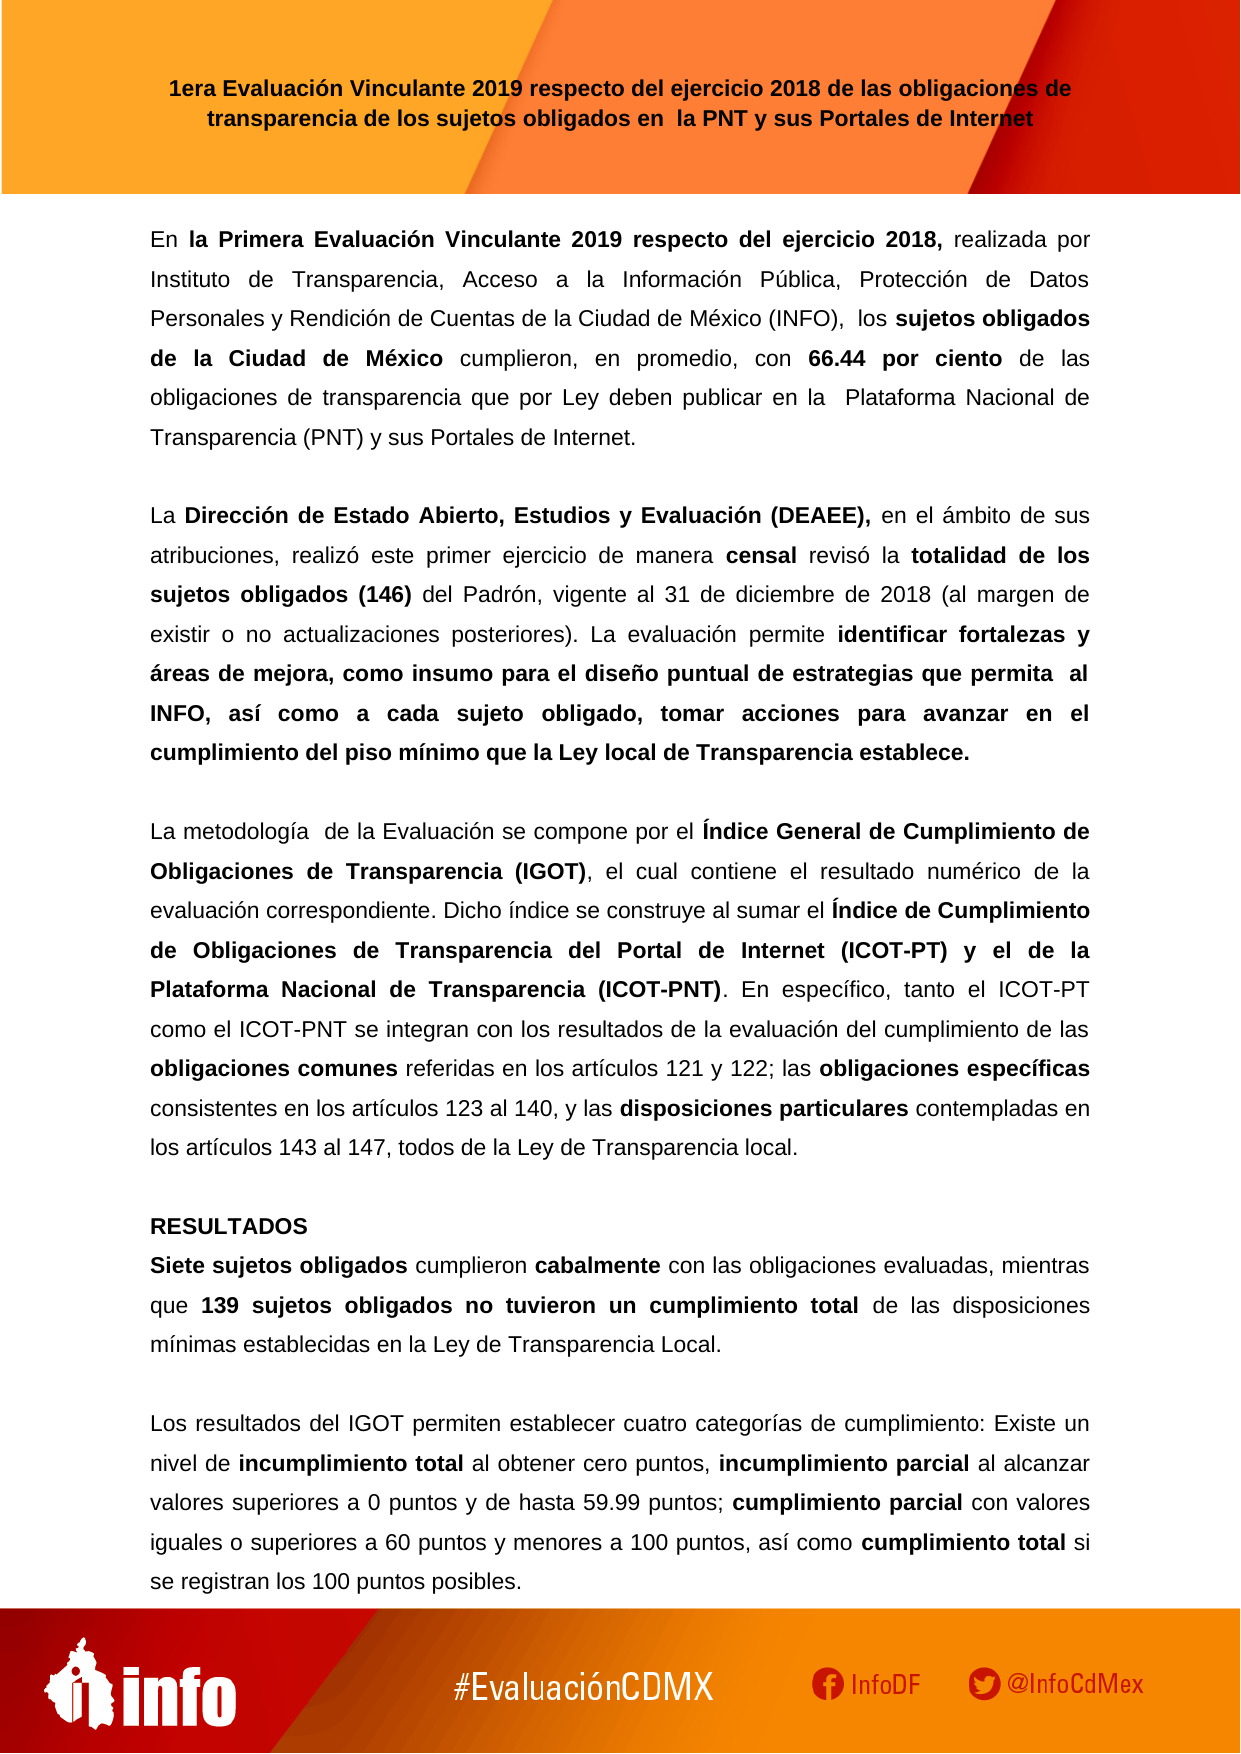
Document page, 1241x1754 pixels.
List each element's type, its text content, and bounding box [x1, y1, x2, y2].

text RESULTADOS [150, 1213, 1090, 1239]
text En la Primera Evaluación Vinculante 2019 respecto del ejercicio 2018, realizada por Instituto de Transparencia, Acceso a la Información Pública, Protección de Datos Personales y Rendición de Cuentas de la Ciudad de México (INFO), los sujetos obligados de la Ciudad de México cumplieron, en promedio, con 66.44 por ciento de las obligaciones de transparencia que por Ley deben publicar en la Plataforma Nacional de Transparencia (PNT) y sus Portales de Internet. [150, 226, 1090, 450]
picture [1, 0, 1241, 194]
text La Dirección de Estado Abierto, Estudios y Evaluación (DEAEE), en el ámbito de sus atribuciones, realizó este primer ejercicio de manera censal revisó la totalidad de los sujetos obligados (146) del Padrón, vigente al 31 de diciembre de 2018 (al margen de existir o no actualizaciones posteriores). La evaluación permite identificar fortalezas y áreas de mejora, como insumo para el diseño puntual de estrategias que permita al INFO, así como a cada sujeto obligado, tomar acciones para avanzar en el cumplimiento del piso mínimo que la Ley local de Transparencia establece. [150, 502, 1090, 766]
text La metodología de la Evaluación se compone por el Índice General de Cumplimiento de Obligaciones de Transparencia (IGOT), el cual contiene el resultado numérico de la evaluación correspondiente. Dicho índice se construye al sumar el Índice de Cumplimiento de Obligaciones de Transparencia del Portal de Internet (ICOT-PT) y el de la Plataforma Nacional de Transparencia (ICOT-PNT). En específico, tanto el ICOT-PT como el ICOT-PNT se integran con los resultados de la evaluación del cumplimiento de las obligaciones comunes referidas en los artículos 121 y 122; las obligaciones específicas consistentes en los artículos 123 al 140, y las disposiciones particulares contempladas en los artículos 143 al 147, todos de la Ley de Transparencia local. [150, 818, 1090, 1160]
text Los resultados del IGOT permiten establecer cuatro categorías de cumplimiento: Existe un nivel de incumplimiento total al obtener cero puntos, incumplimiento parcial al alcanzar valores superiores a 0 puntos y de hasta 59.99 puntos; cumplimiento parcial con valores iguales o superiores a 60 puntos y menores a 100 puntos, así como cumplimiento total si se registran los 100 puntos posibles. [150, 1410, 1090, 1595]
text Siete sujetos obligados cumplieron cabalmente con las obligaciones evaluadas, mientras que 139 sujetos obligados no tuvieron un cumplimiento total de las disposiciones mínimas establecidas en la Ley de Transparencia Local. [150, 1252, 1090, 1358]
picture [0, 1608, 1241, 1753]
